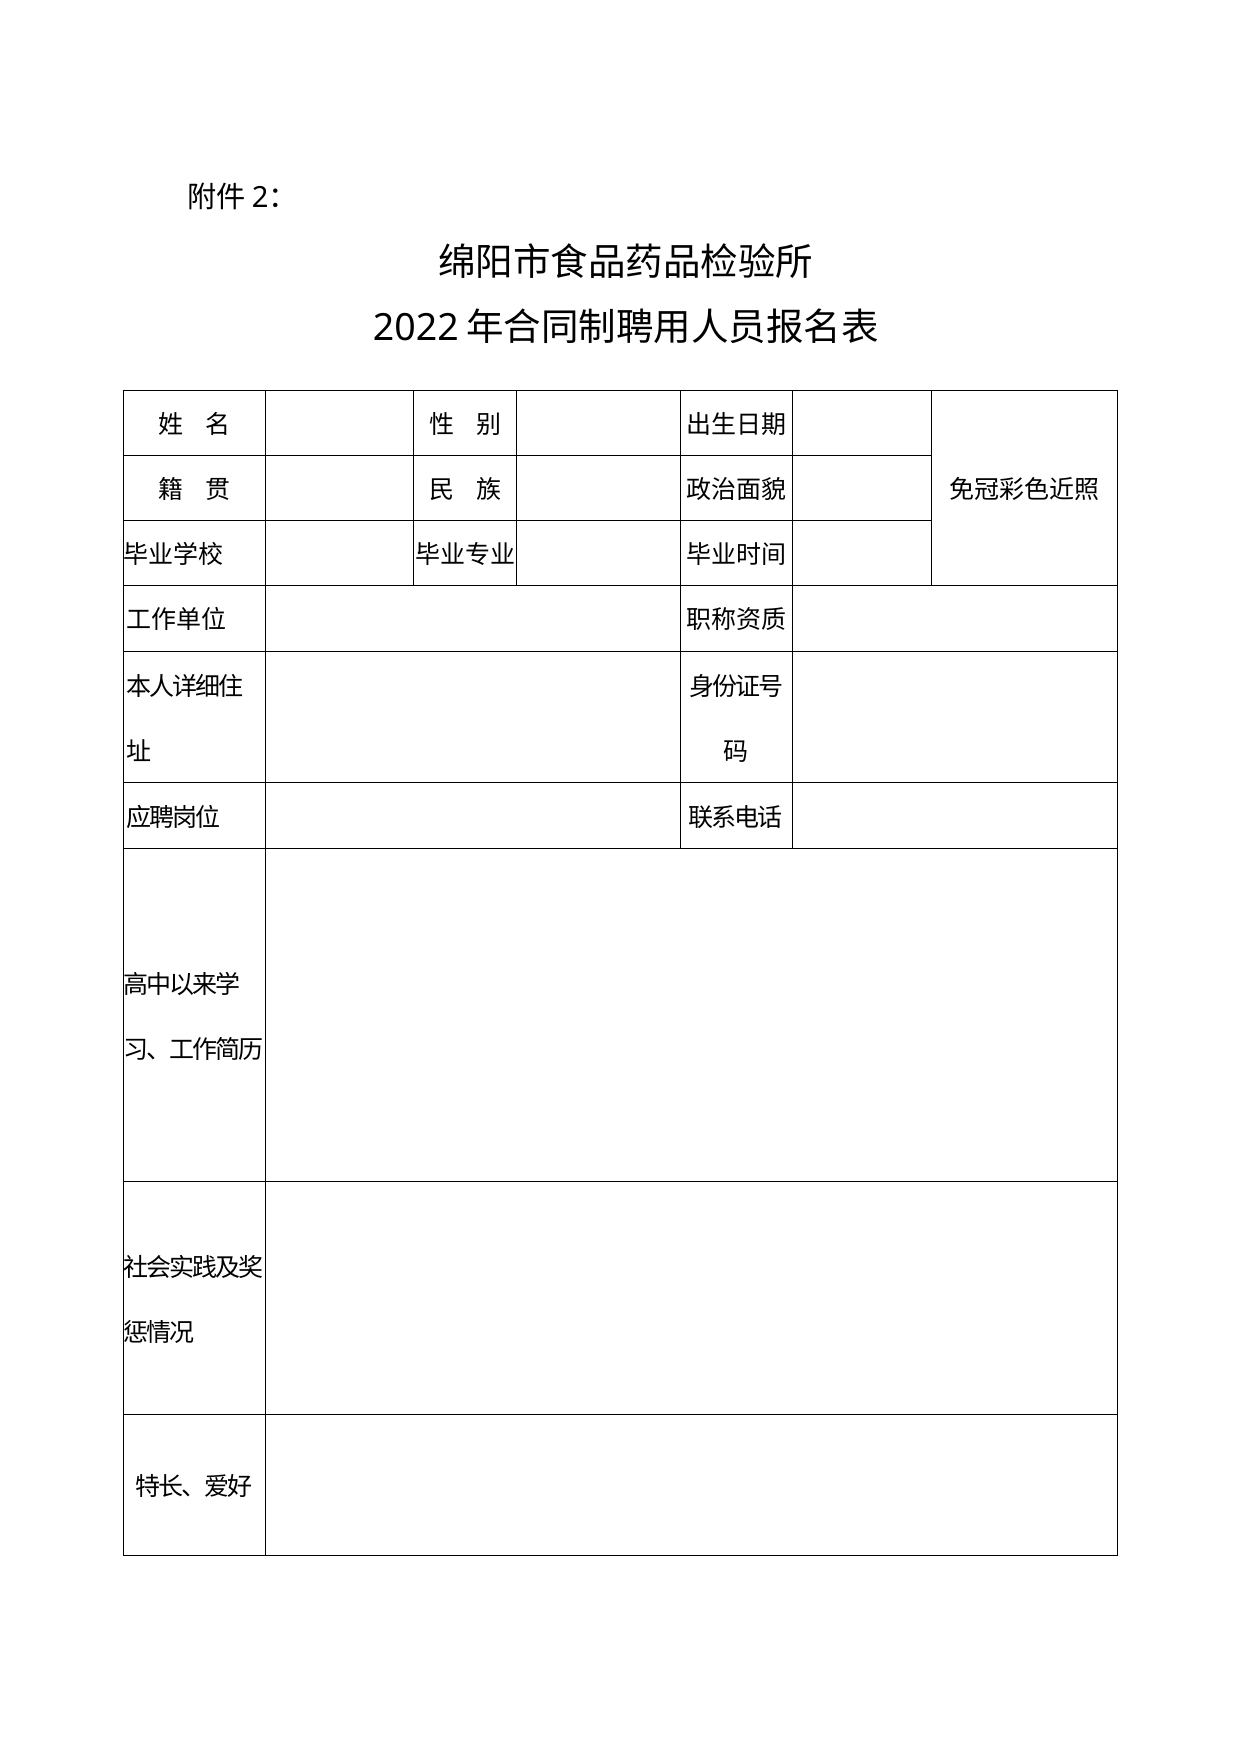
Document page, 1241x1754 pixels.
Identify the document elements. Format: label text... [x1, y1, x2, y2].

table_cell [793, 586, 1117, 651]
table_cell [266, 521, 413, 584]
table_cell [266, 783, 680, 848]
text 附件2： [187, 162, 1053, 227]
table_header 免冠彩色近照 [932, 391, 1117, 584]
table_cell [266, 456, 413, 519]
table_cell 工作单位 [124, 586, 265, 651]
table_cell 身份证号码 [681, 652, 792, 782]
table_cell 毕业学校 [124, 521, 265, 584]
table_cell [266, 652, 680, 782]
text 2022年合同制聘用人员报名表 [187, 292, 1064, 357]
table_cell [793, 652, 1117, 782]
table_header 性 别 [414, 391, 516, 454]
table_cell 社会实践及奖惩情况 [124, 1182, 265, 1413]
table_header [793, 391, 931, 454]
table_header [266, 391, 413, 454]
table_cell [517, 456, 680, 519]
table_cell 高中以来学习、工作简历 [124, 849, 265, 1181]
table_cell [517, 521, 680, 584]
table_header 姓 名 [124, 391, 265, 454]
table_cell 职称资质 [681, 586, 792, 651]
table_cell [793, 456, 931, 519]
table_cell 特长、爱好 [124, 1415, 265, 1555]
table_cell [793, 521, 931, 584]
table_cell 籍 贯 [124, 456, 265, 519]
table_cell 毕业时间 [681, 521, 792, 584]
table_header 出生日期 [681, 391, 792, 454]
table_cell 本人详细住址 [124, 652, 265, 782]
table_cell 政治面貌 [681, 456, 792, 519]
table_cell [266, 849, 1117, 1181]
table_cell [266, 1182, 1117, 1413]
table_cell 毕业专业 [414, 521, 516, 584]
table_cell 民 族 [414, 456, 516, 519]
table_cell [266, 1415, 1117, 1555]
table_cell 应聘岗位 [124, 783, 265, 848]
text 绵阳市食品药品检验所 [187, 227, 1064, 292]
table_cell [793, 783, 1117, 848]
table_cell 联系电话 [681, 783, 792, 848]
table_header [517, 391, 680, 454]
table_cell [266, 586, 680, 651]
